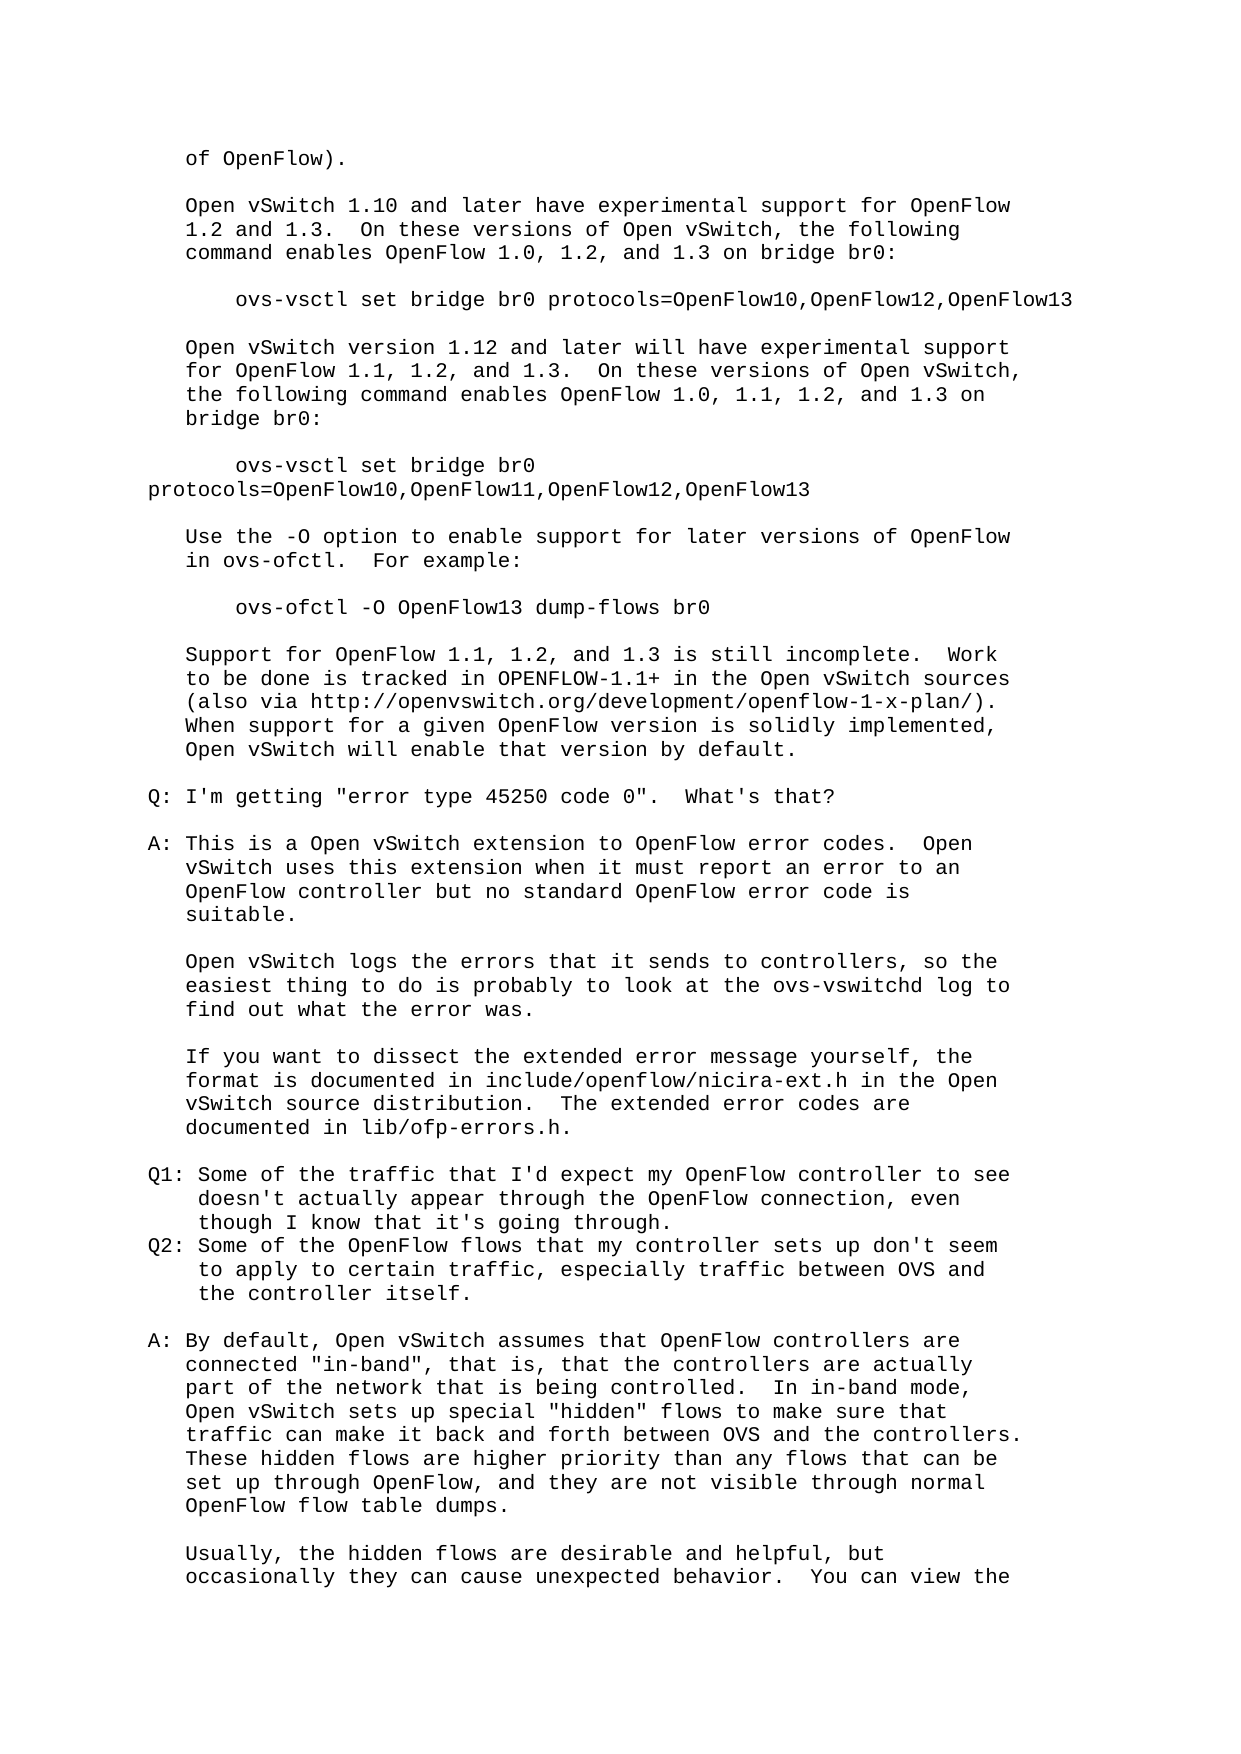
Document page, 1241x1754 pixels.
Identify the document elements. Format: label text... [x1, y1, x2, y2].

text to be done is tracked in OPENFLOW-1.1+ in the Open vSwitch sources [148, 668, 1093, 691]
text bridge br0: [148, 408, 1093, 431]
text ovs-vsctl set bridge br0 protocols=OpenFlow10,OpenFlow12,OpenFlow13 [148, 289, 1093, 313]
text traffic can make it back and forth between OVS and the controllers. [148, 1424, 1093, 1448]
text format is documented in include/openflow/nicira-ext.h in the Open [148, 1070, 1093, 1093]
text OpenFlow controller but no standard OpenFlow error code is [148, 881, 1093, 904]
text OpenFlow flow table dumps. [148, 1495, 1093, 1519]
text documented in lib/ofp-errors.h. [148, 1117, 1093, 1141]
text for OpenFlow 1.1, 1.2, and 1.3. On these versions of Open vSwitch, [148, 360, 1093, 384]
text connected "in-band", that is, that the controllers are actually [148, 1353, 1093, 1377]
text to apply to certain traffic, especially traffic between OVS and [148, 1259, 1093, 1283]
text occasionally they can cause unexpected behavior. You can view the [148, 1566, 1093, 1590]
text Open vSwitch logs the errors that it sends to controllers, so the [148, 952, 1093, 975]
text Open vSwitch 1.10 and later have experimental support for OpenFlow [148, 195, 1093, 218]
text Open vSwitch will enable that version by default. [148, 739, 1093, 762]
text When support for a given OpenFlow version is solidly implemented, [148, 715, 1093, 739]
text Open vSwitch version 1.12 and later will have experimental support [148, 337, 1093, 360]
text the following command enables OpenFlow 1.0, 1.1, 1.2, and 1.3 on [148, 384, 1093, 408]
text of OpenFlow). [148, 148, 1093, 171]
text the controller itself. [148, 1283, 1093, 1306]
text vSwitch source distribution. The extended error codes are [148, 1093, 1093, 1117]
text find out what the error was. [148, 999, 1093, 1022]
text vSwitch uses this extension when it must report an error to an [148, 857, 1093, 881]
text Q1: Some of the traffic that I'd expect my OpenFlow controller to see [148, 1164, 1093, 1188]
text suitable. [148, 904, 1093, 928]
text Open vSwitch sets up special "hidden" flows to make sure that [148, 1401, 1093, 1424]
text Q: I'm getting "error type 45250 code 0". What's that? [148, 786, 1093, 810]
text A: This is a Open vSwitch extension to OpenFlow error codes. Open [148, 833, 1093, 857]
text set up through OpenFlow, and they are not visible through normal [148, 1472, 1093, 1495]
text doesn't actually appear through the OpenFlow connection, even [148, 1188, 1093, 1212]
text 1.2 and 1.3. On these versions of Open vSwitch, the following [148, 218, 1093, 242]
text part of the network that is being controlled. In in-band mode, [148, 1377, 1093, 1401]
text Support for OpenFlow 1.1, 1.2, and 1.3 is still incomplete. Work [148, 644, 1093, 668]
text command enables OpenFlow 1.0, 1.2, and 1.3 on bridge br0: [148, 242, 1093, 266]
text ovs-ofctl -O OpenFlow13 dump-flows br0 [148, 597, 1093, 621]
text Usually, the hidden flows are desirable and helpful, but [148, 1543, 1093, 1566]
text ovs-vsctl set bridge br0 protocols=OpenFlow10,OpenFlow11,OpenFlow12,OpenFlow13 [148, 455, 1093, 502]
text Q2: Some of the OpenFlow flows that my controller sets up don't seem [148, 1235, 1093, 1259]
text These hidden flows are higher priority than any flows that can be [148, 1448, 1093, 1472]
text easiest thing to do is probably to look at the ovs-vswitchd log to [148, 975, 1093, 999]
text Use the -O option to enable support for later versions of OpenFlow [148, 526, 1093, 549]
text in ovs-ofctl. For example: [148, 549, 1093, 573]
text though I know that it's going through. [148, 1212, 1093, 1235]
text (also via http://openvswitch.org/development/openflow-1-x-plan/). [148, 691, 1093, 715]
text A: By default, Open vSwitch assumes that OpenFlow controllers are [148, 1330, 1093, 1353]
text If you want to dissect the extended error message yourself, the [148, 1046, 1093, 1070]
